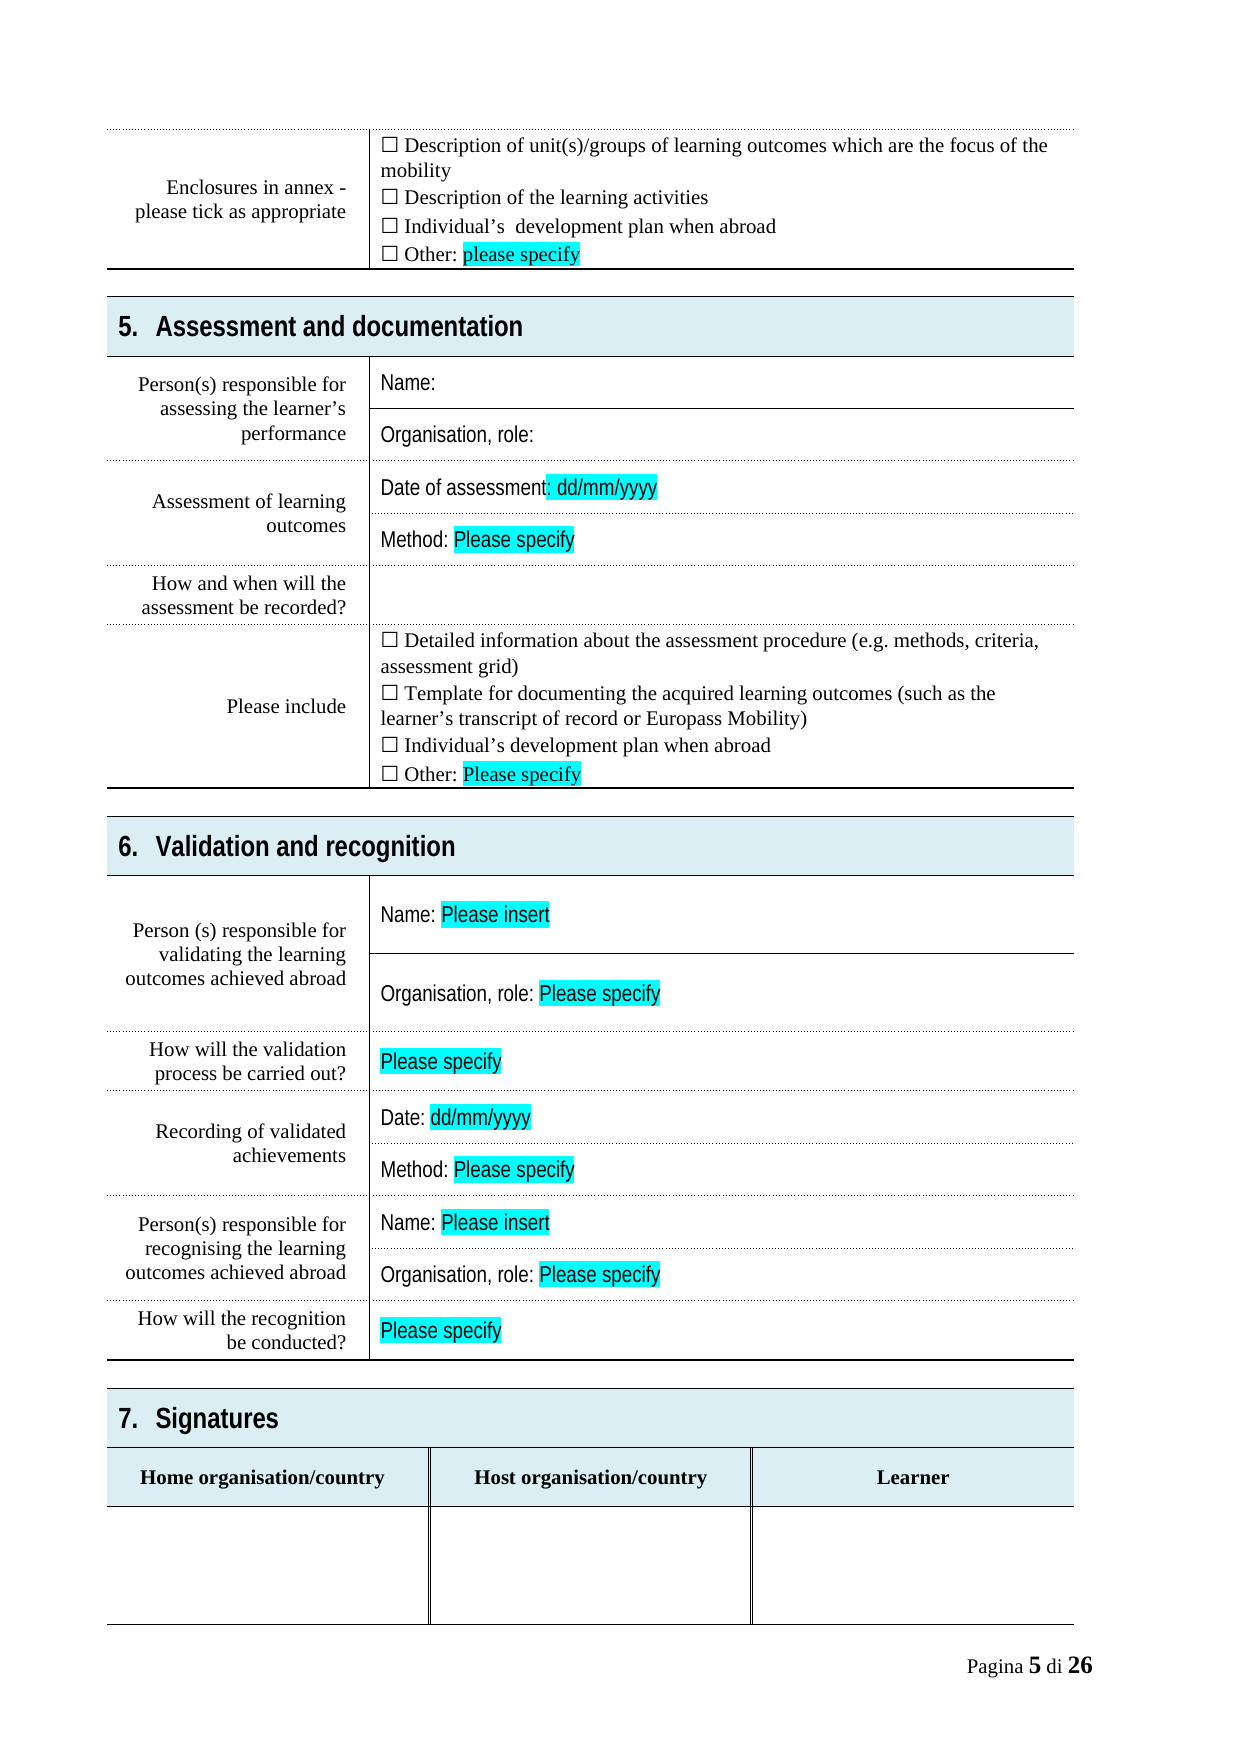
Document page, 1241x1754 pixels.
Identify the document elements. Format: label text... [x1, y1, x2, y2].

table_cell Assessment of learning outcomes [107, 460, 369, 565]
table_cell [431, 1507, 750, 1624]
table_cell Organisation, role: [370, 409, 1074, 460]
table_cell Person(s) responsible for assessing the learner’s performance [107, 357, 369, 460]
table_cell [107, 1507, 428, 1624]
table_cell Please specify [370, 1031, 1074, 1090]
table_cell Host organisation/country [431, 1448, 750, 1506]
table_cell Please include [107, 624, 369, 787]
table_cell [753, 1507, 1074, 1624]
table_cell Organisation, role: Please specify [370, 1248, 1074, 1300]
table_cell How will the recognition be conducted? [107, 1300, 369, 1359]
table_cell Recording of validated achievements [107, 1090, 369, 1195]
table_cell ☐ Description of unit(s)/groups of learning outcomes which are the focus of the mobility ☐ Description of the learning activities ☐ Individual’s development plan when abroad ☐ Other: please specify [370, 129, 1074, 268]
table_header Validation and recognition [107, 817, 1074, 875]
table_cell Method: Please specify [370, 1143, 1074, 1195]
table_cell Enclosures in annex - please tick as appropriate [107, 129, 369, 268]
table_cell Organisation, role: Please specify [370, 954, 1074, 1031]
table_cell Name: Please insert [370, 1195, 1074, 1247]
table_cell Name: [370, 357, 1074, 408]
table_cell Date: dd/mm/yyyy [370, 1090, 1074, 1143]
table_cell Name: Please insert [370, 876, 1074, 953]
table_cell Method: Please specify [370, 513, 1074, 565]
table_header Assessment and documentation [107, 297, 1074, 356]
table_cell Please specify [370, 1300, 1074, 1359]
table_cell How will the validation process be carried out? [107, 1031, 369, 1090]
table_cell Learner [753, 1448, 1074, 1506]
table_cell ☐ Detailed information about the assessment procedure (e.g. methods, criteria, assessment grid) ☐ Template for documenting the acquired learning outcomes (such as the learner’s transcript of record or Europass Mobility) ☐ Individual’s development plan when abroad ☐ Other: Please specify [370, 624, 1074, 787]
table_cell [370, 565, 1074, 624]
table_cell Home organisation/country [107, 1448, 428, 1506]
table_cell Person(s) responsible for recognising the learning outcomes achieved abroad [107, 1195, 369, 1300]
table_cell Person (s) responsible for validating the learning outcomes achieved abroad [107, 876, 369, 1031]
table_cell Date of assessment: dd/mm/yyyy [370, 460, 1074, 513]
table_header Signatures [107, 1389, 1074, 1447]
table_cell How and when will the assessment be recorded? [107, 565, 369, 624]
